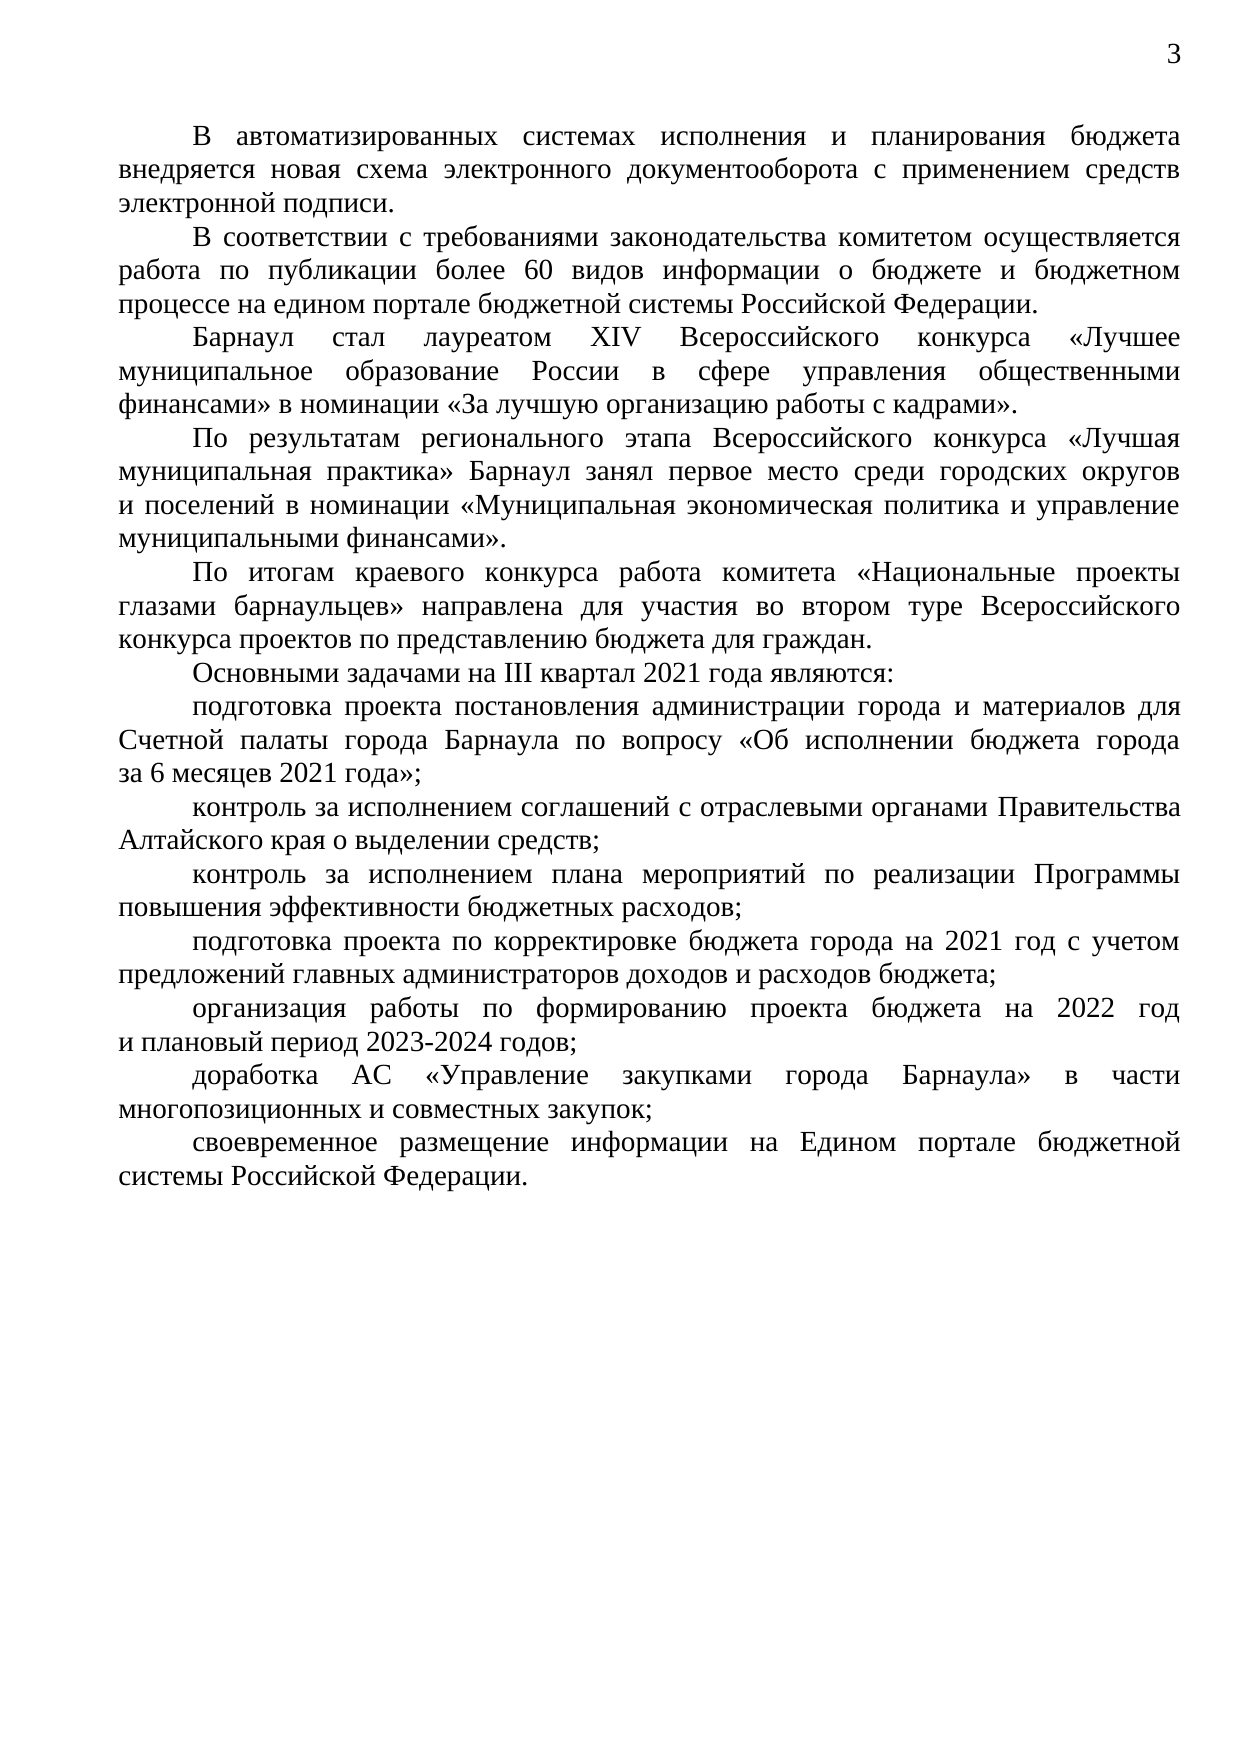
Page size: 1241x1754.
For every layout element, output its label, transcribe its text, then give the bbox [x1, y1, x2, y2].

text Основными задачами на III квартал 2021 года являются: [118, 655, 1181, 688]
text В соответствии с требованиями законодательства комитетом осуществляется работа по публикации более 60 видов информации о бюджете и бюджетном процессе на едином портале бюджетной системы Российской Федерации. [118, 219, 1181, 319]
text Барнаул стал лауреатом XIV Всероссийского конкурса «Лучшее муниципальное образование России в сфере управления общественными финансами» в номинации «За лучшую организацию работы с кадрами». [118, 319, 1181, 420]
text своевременное размещение информации на Едином портале бюджетной системы Российской Федерации. [118, 1124, 1181, 1191]
text По результатам регионального этапа Всероссийского конкурса «Лучшая муниципальная практика» Барнаул занял первое место среди городских округов и поселений в номинации «Муниципальная экономическая политика и управление муниципальными финансами». [118, 420, 1181, 554]
text В автоматизированных системах исполнения и планирования бюджета внедряется новая схема электронного документооборота с применением средств электронной подписи. [118, 118, 1181, 219]
text подготовка проекта постановления администрации города и материалов для Счетной палаты города Барнаула по вопросу «Об исполнении бюджета города за 6 месяцев 2021 года»; [118, 688, 1181, 789]
text По итогам краевого конкурса работа комитета «Национальные проекты глазами барнаульцев» направлена для участия во втором туре Всероссийского конкурса проектов по представлению бюджета для граждан. [118, 554, 1181, 655]
text доработка АС «Управление закупками города Барнаула» в части многопозиционных и совместных закупок; [118, 1057, 1181, 1124]
text подготовка проекта по корректировке бюджета города на 2021 год с учетом предложений главных администраторов доходов и расходов бюджета; [118, 923, 1181, 990]
text контроль за исполнением плана мероприятий по реализации Программы повышения эффективности бюджетных расходов; [118, 856, 1181, 923]
text контроль за исполнением соглашений с отраслевыми органами Правительства Алтайского края о выделении средств; [118, 789, 1181, 856]
text организация работы по формированию проекта бюджета на 2022 год и плановый период 2023-2024 годов; [118, 990, 1181, 1057]
